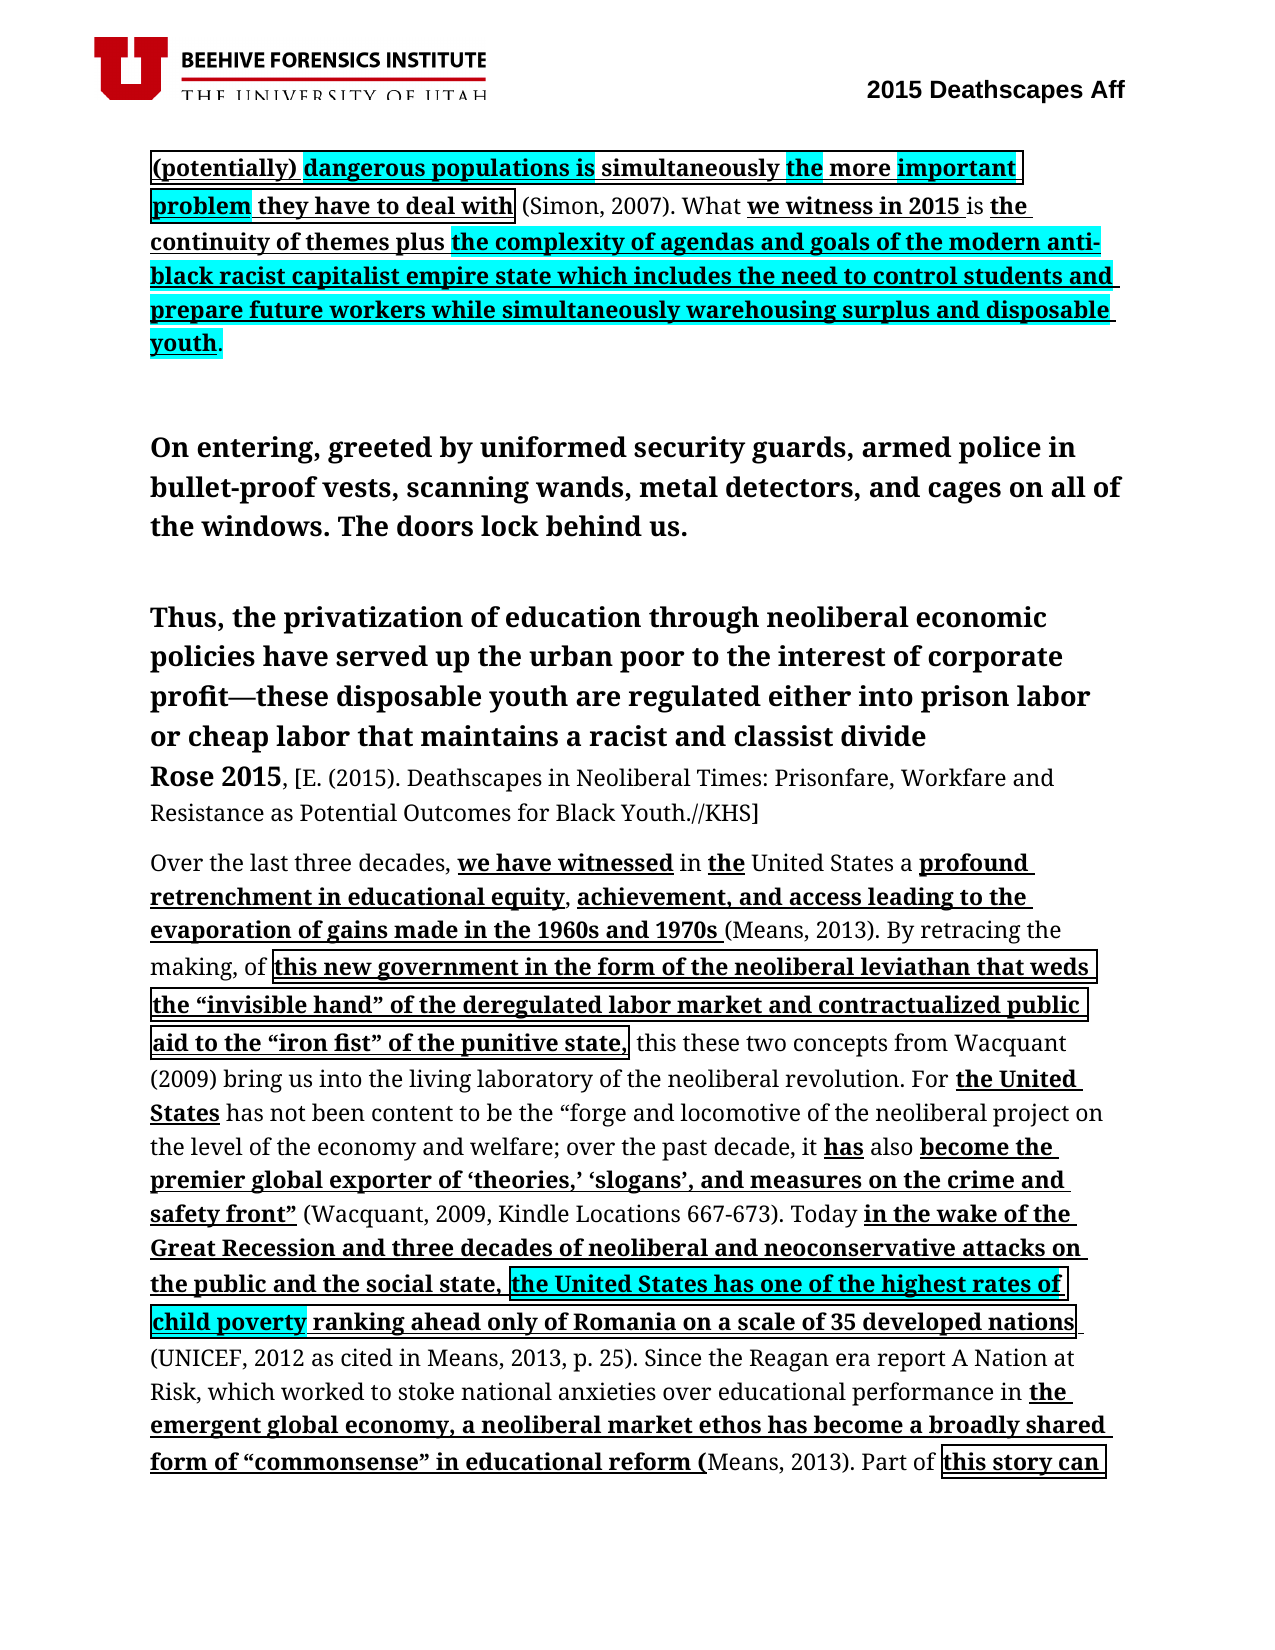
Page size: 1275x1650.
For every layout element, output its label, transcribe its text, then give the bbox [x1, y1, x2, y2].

subtitle On entering, greeted by uniformed security guards, armed police in bullet-proof vests, scanning wands, metal detectors, and cages on all of the windows. The doors lock behind us. [150, 428, 1125, 545]
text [150, 150, 1125, 359]
text Rose 2015, [E. (2015). Deathscapes in Neoliberal Times: Prisonfare, Workfare and Resistance as Potential Outcomes for Black Youth.//KHS] [150, 757, 1125, 828]
subtitle Thus, the privatization of education through neoliberal economic policies have served up the urban poor to the interest of corporate profit—these disposable youth are regulated either into prison labor or cheap labor that maintains a racist and classist divide [150, 598, 1125, 754]
picture [94, 37, 486, 100]
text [150, 847, 1125, 1479]
